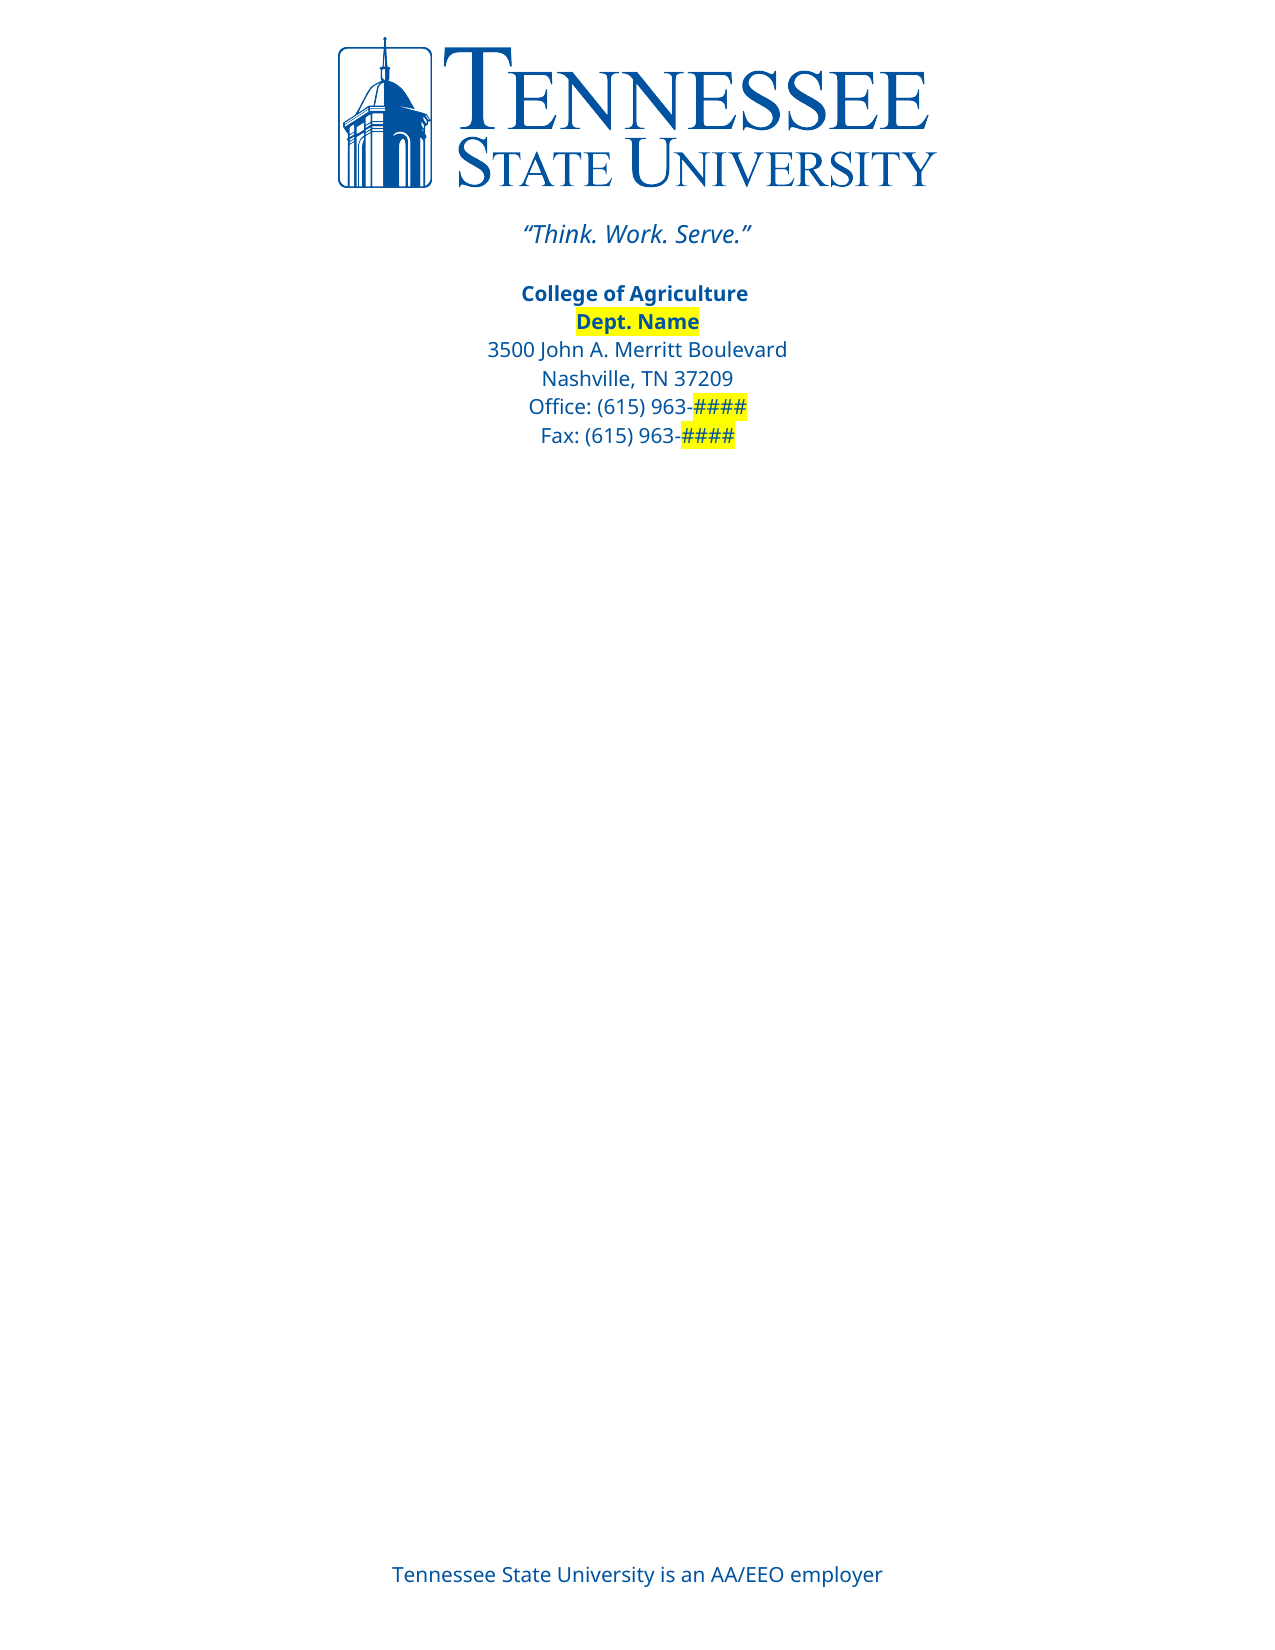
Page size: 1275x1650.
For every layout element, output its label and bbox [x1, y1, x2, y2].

picture [338, 37, 937, 188]
